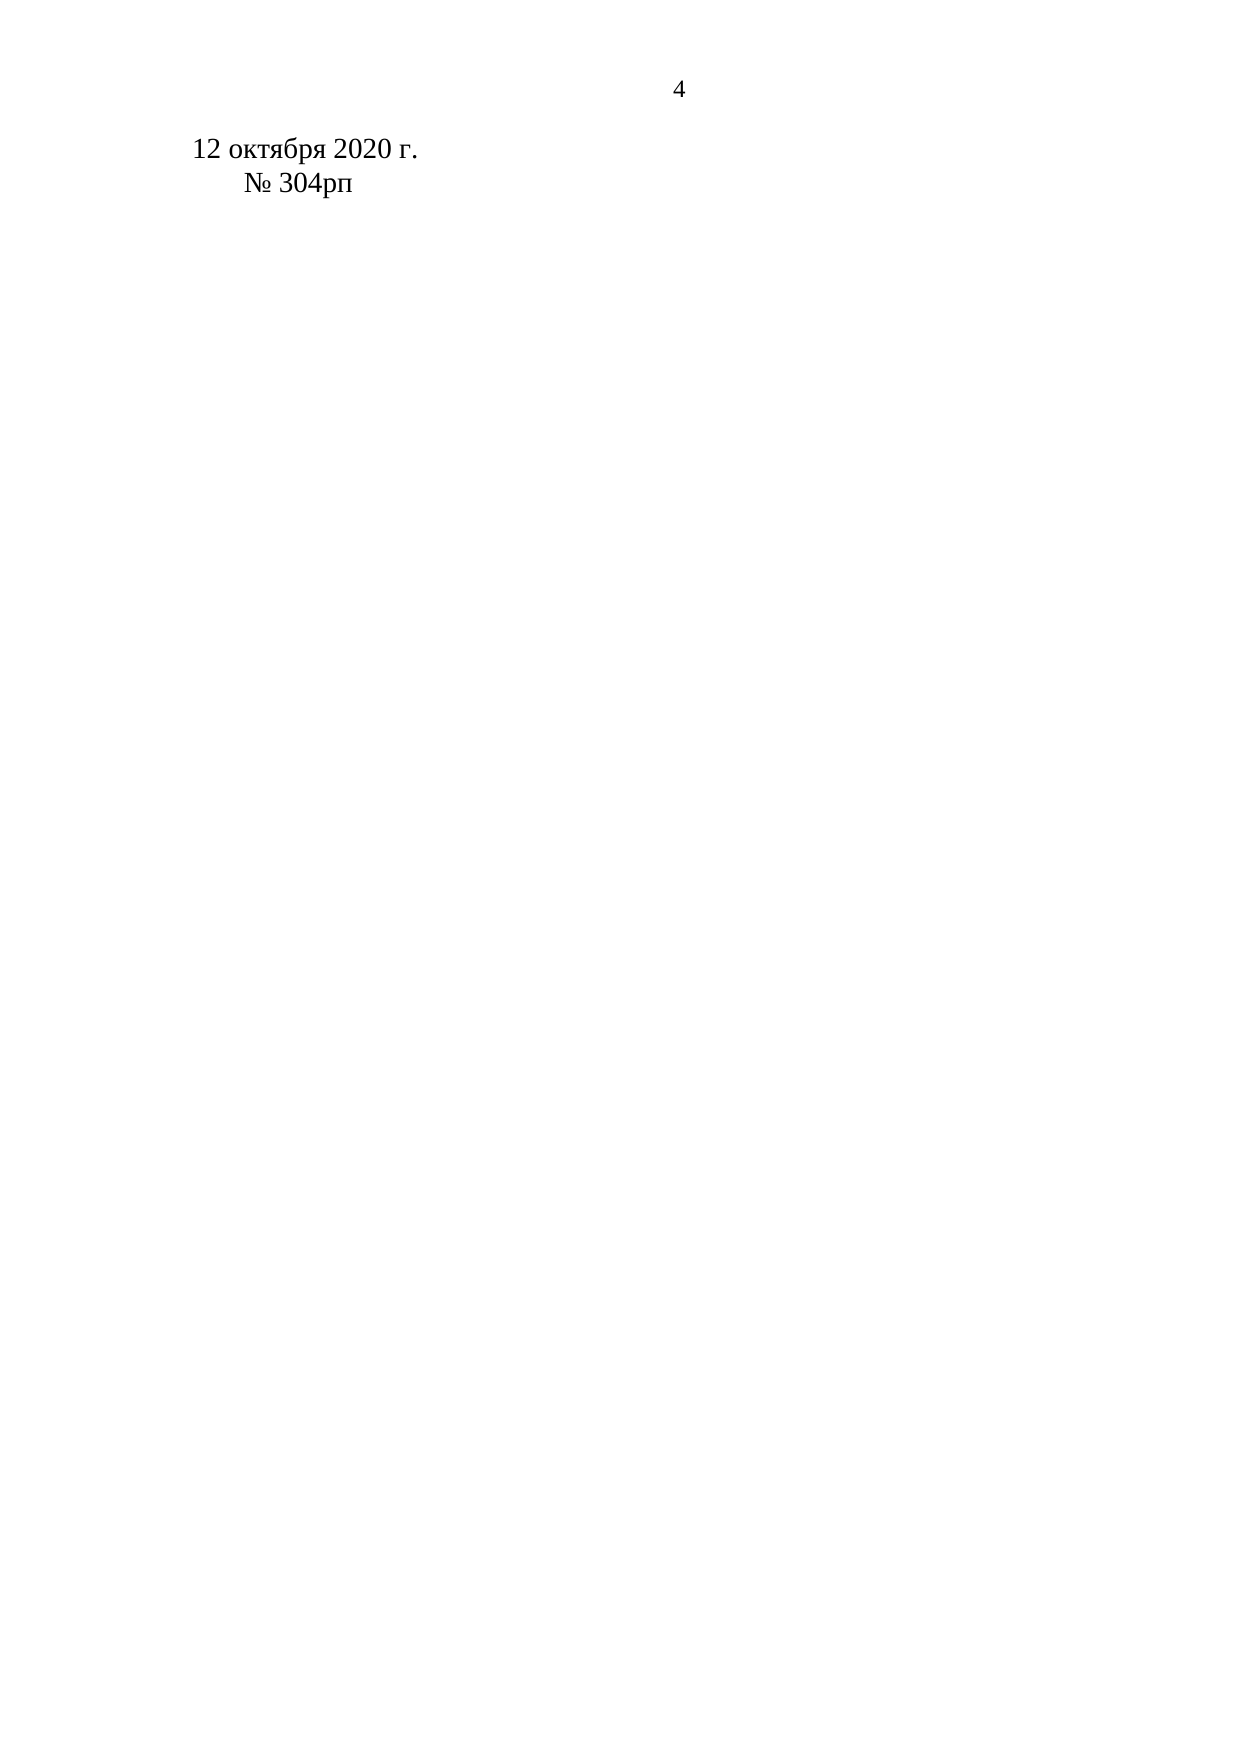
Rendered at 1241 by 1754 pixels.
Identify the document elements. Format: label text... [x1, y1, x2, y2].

text № 304рп [177, 165, 1181, 198]
text 12 октября 2020 г. [177, 131, 1181, 165]
